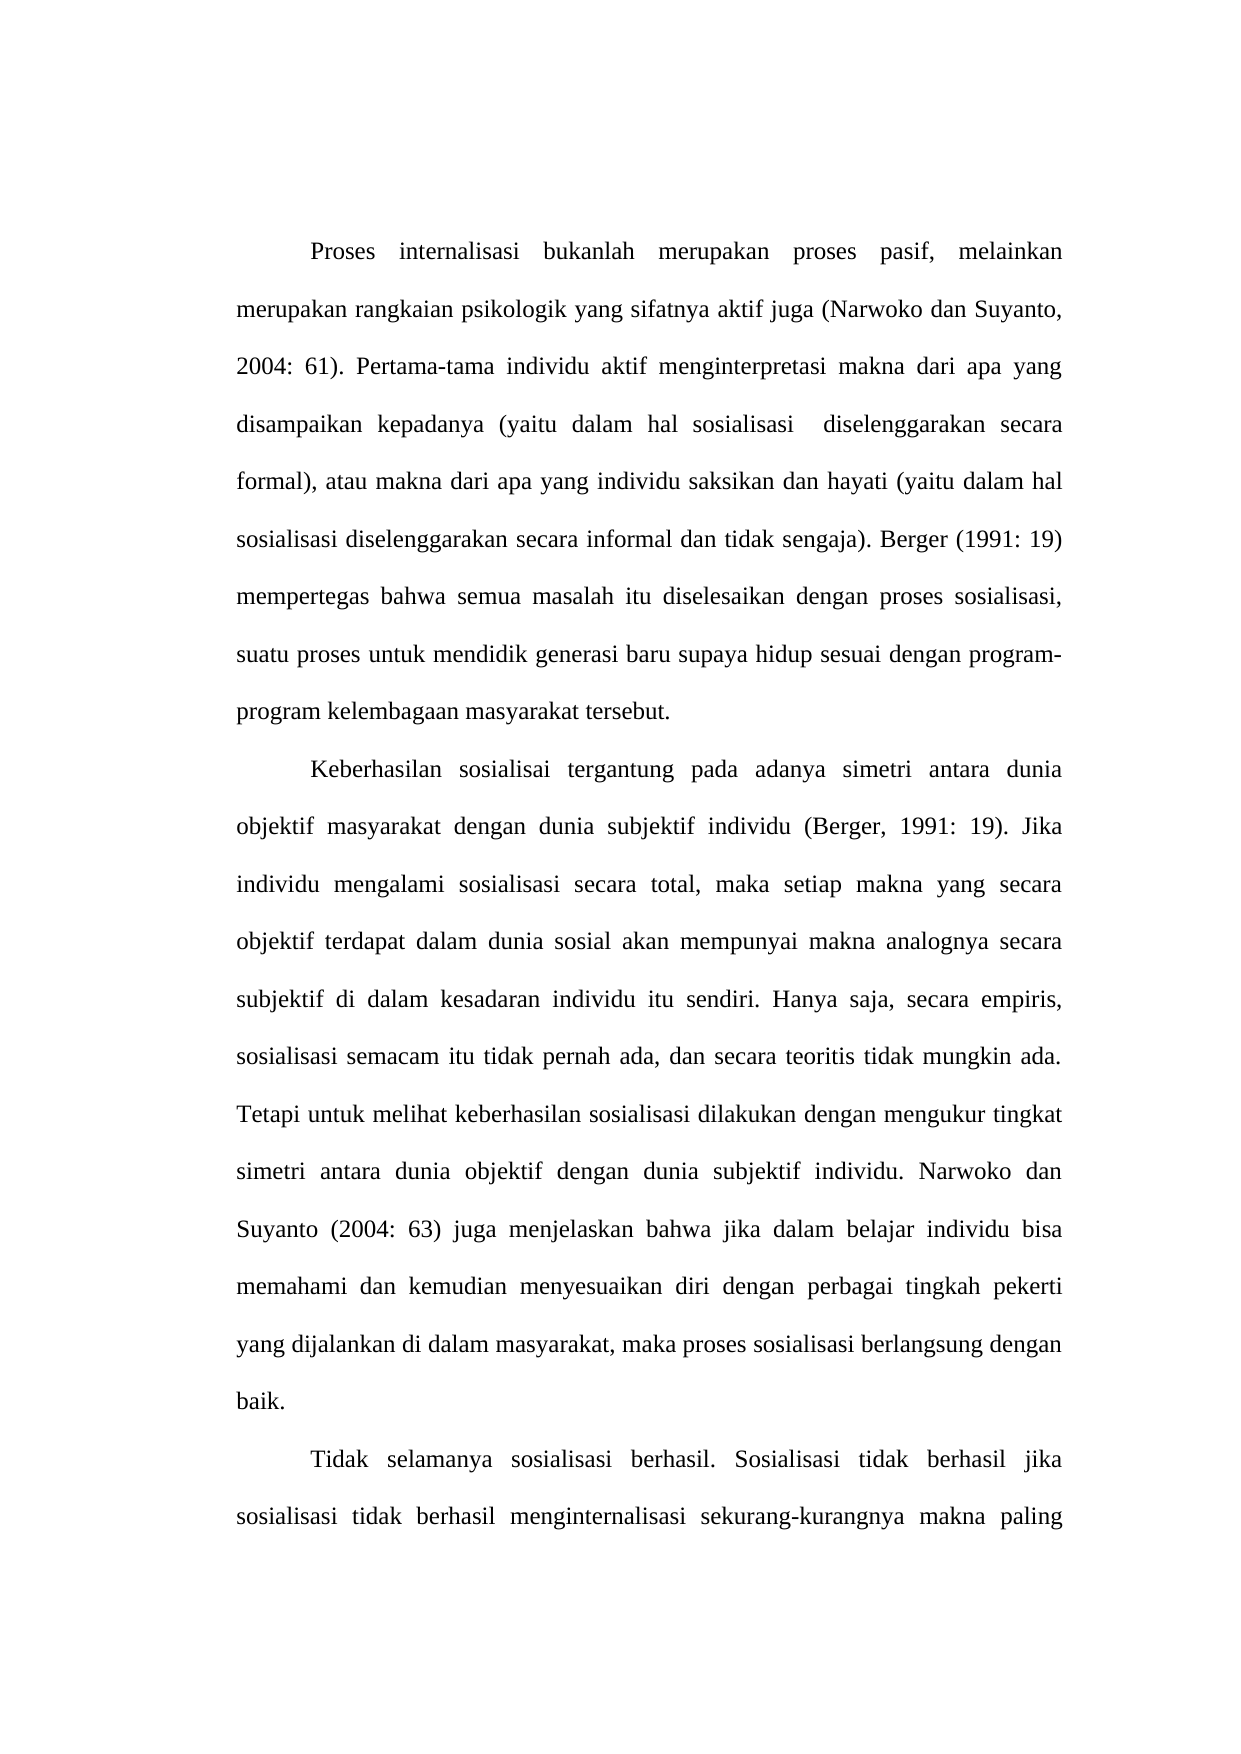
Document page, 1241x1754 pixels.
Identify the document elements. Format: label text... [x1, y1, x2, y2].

text Keberhasilan sosialisai tergantung pada adanya simetri antara dunia objektif masyarakat dengan dunia subjektif individu (Berger, 1991: 19). Jika individu mengalami sosialisasi secara total, maka setiap makna yang secara objektif terdapat dalam dunia sosial akan mempunyai makna analognya secara subjektif di dalam kesadaran individu itu sendiri. Hanya saja, secara empiris, sosialisasi semacam itu tidak pernah ada, dan secara teoritis tidak mungkin ada. Tetapi untuk melihat keberhasilan sosialisasi dilakukan dengan mengukur tingkat simetri antara dunia objektif dengan dunia subjektif individu. Narwoko dan Suyanto (2004: 63) juga menjelaskan bahwa jika dalam belajar individu bisa memahami dan kemudian menyesuaikan diri dengan perbagai tingkah pekerti yang dijalankan di dalam masyarakat, maka proses sosialisasi berlangsung dengan baik. [236, 754, 1063, 1415]
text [236, 1444, 1063, 1530]
text Proses internalisasi bukanlah merupakan proses pasif, melainkan merupakan rangkaian psikologik yang sifatnya aktif juga (Narwoko dan Suyanto, 2004: 61). Pertama-tama individu aktif menginterpretasi makna dari apa yang disampaikan kepadanya (yaitu dalam hal sosialisasi diselenggarakan secara formal), atau makna dari apa yang individu saksikan dan hayati (yaitu dalam hal sosialisasi diselenggarakan secara informal dan tidak sengaja). Berger (1991: 19) mempertegas bahwa semua masalah itu diselesaikan dengan proses sosialisasi, suatu proses untuk mendidik generasi baru supaya hidup sesuai dengan program-program kelembagaan masyarakat tersebut. [236, 236, 1063, 725]
